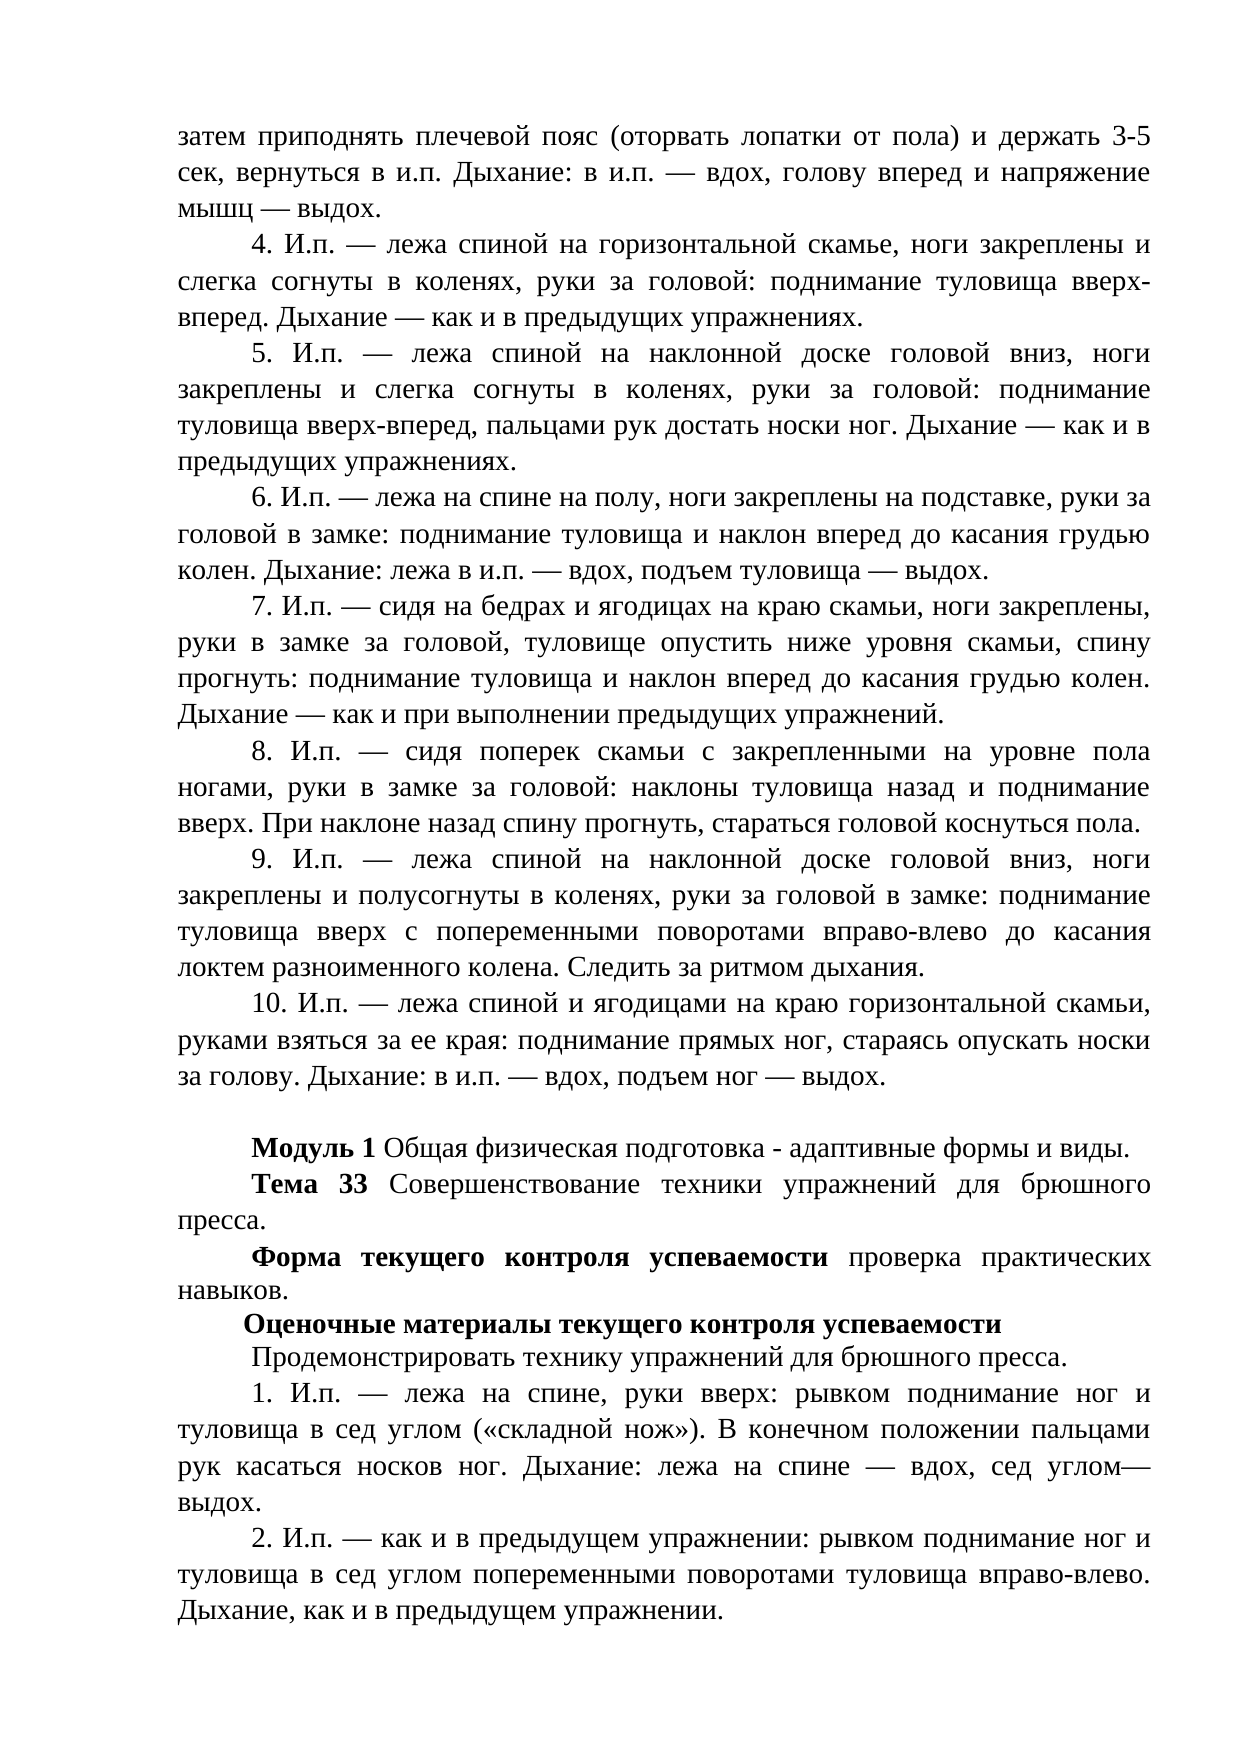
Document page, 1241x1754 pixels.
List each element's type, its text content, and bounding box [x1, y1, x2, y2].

text 4. И.п. — лежа спиной на горизонтальной скамье, ноги закреплены и слегка согнуты в коленях, руки за головой: поднимание туловища вверх-вперед. Дыхание — как и в предыдущих упражнениях. [177, 227, 1152, 332]
text Форма текущего контроля успеваемости проверка практических навыков. [177, 1239, 1152, 1306]
text 10. И.п. — лежа спиной и ягодицами на краю горизонтальной скамьи, руками взяться за ее края: поднимание прямых ног, стараясь опускать носки за голову. Дыхание: в и.п. — вдох, подъем ног — выдох. [177, 986, 1152, 1091]
text 9. И.п. — лежа спиной на наклонной доске головой вниз, ноги закреплены и полусогнуты в коленях, руки за головой в замке: поднимание туловища вверх с попеременными поворотами вправо-влево до касания локтем разноименного колена. Следить за ритмом дыхания. [177, 841, 1152, 983]
text Тема 33 Совершенствование техники упражнений для брюшного пресса. [177, 1166, 1152, 1236]
text 2. И.п. — как и в предыдущем упражнении: рывком поднимание ног и туловища в сед углом попеременными поворотами туловища вправо-влево. Дыхание, как и в предыдущем упражнении. [177, 1520, 1152, 1626]
text 1. И.п. — лежа на спине, руки вверх: рывком поднимание ног и туловища в сед углом («складной нож»). В конечном положении пальцами рук касаться носков ног. Дыхание: лежа на спине — вдох, сед углом— выдох. [177, 1375, 1152, 1517]
text 8. И.п. — сидя поперек скамьи с закрепленными на уровне пола ногами, руки в замке за головой: наклоны туловища назад и поднимание вверх. При наклоне назад спину прогнуть, стараться головой коснуться пола. [177, 733, 1152, 838]
text 6. И.п. — лежа на спине на полу, ноги закреплены на подставке, руки за головой в замке: поднимание туловища и наклон вперед до касания грудью колен. Дыхание: лежа в и.п. — вдох, подъем туловища — выдох. [177, 479, 1152, 585]
text 5. И.п. — лежа спиной на наклонной доске головой вниз, ноги закреплены и слегка согнуты в коленях, руки за головой: поднимание туловища вверх-вперед, пальцами рук достать носки ног. Дыхание — как и в предыдущих упражнениях. [177, 335, 1152, 477]
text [177, 118, 1152, 224]
text Модуль 1 Общая физическая подготовка - адаптивные формы и виды. [177, 1130, 1152, 1164]
text Оценочные материалы текущего контроля успеваемости [177, 1306, 1152, 1339]
text Продемонстрировать технику упражнений для брюшного пресса. [177, 1339, 1152, 1373]
text 7. И.п. — сидя на бедрах и ягодицах на краю скамьи, ноги закреплены, руки в замке за головой, туловище опустить ниже уровня скамьи, спину прогнуть: поднимание туловища и наклон вперед до касания грудью колен. Дыхание — как и при выполнении предыдущих упражнений. [177, 588, 1152, 730]
